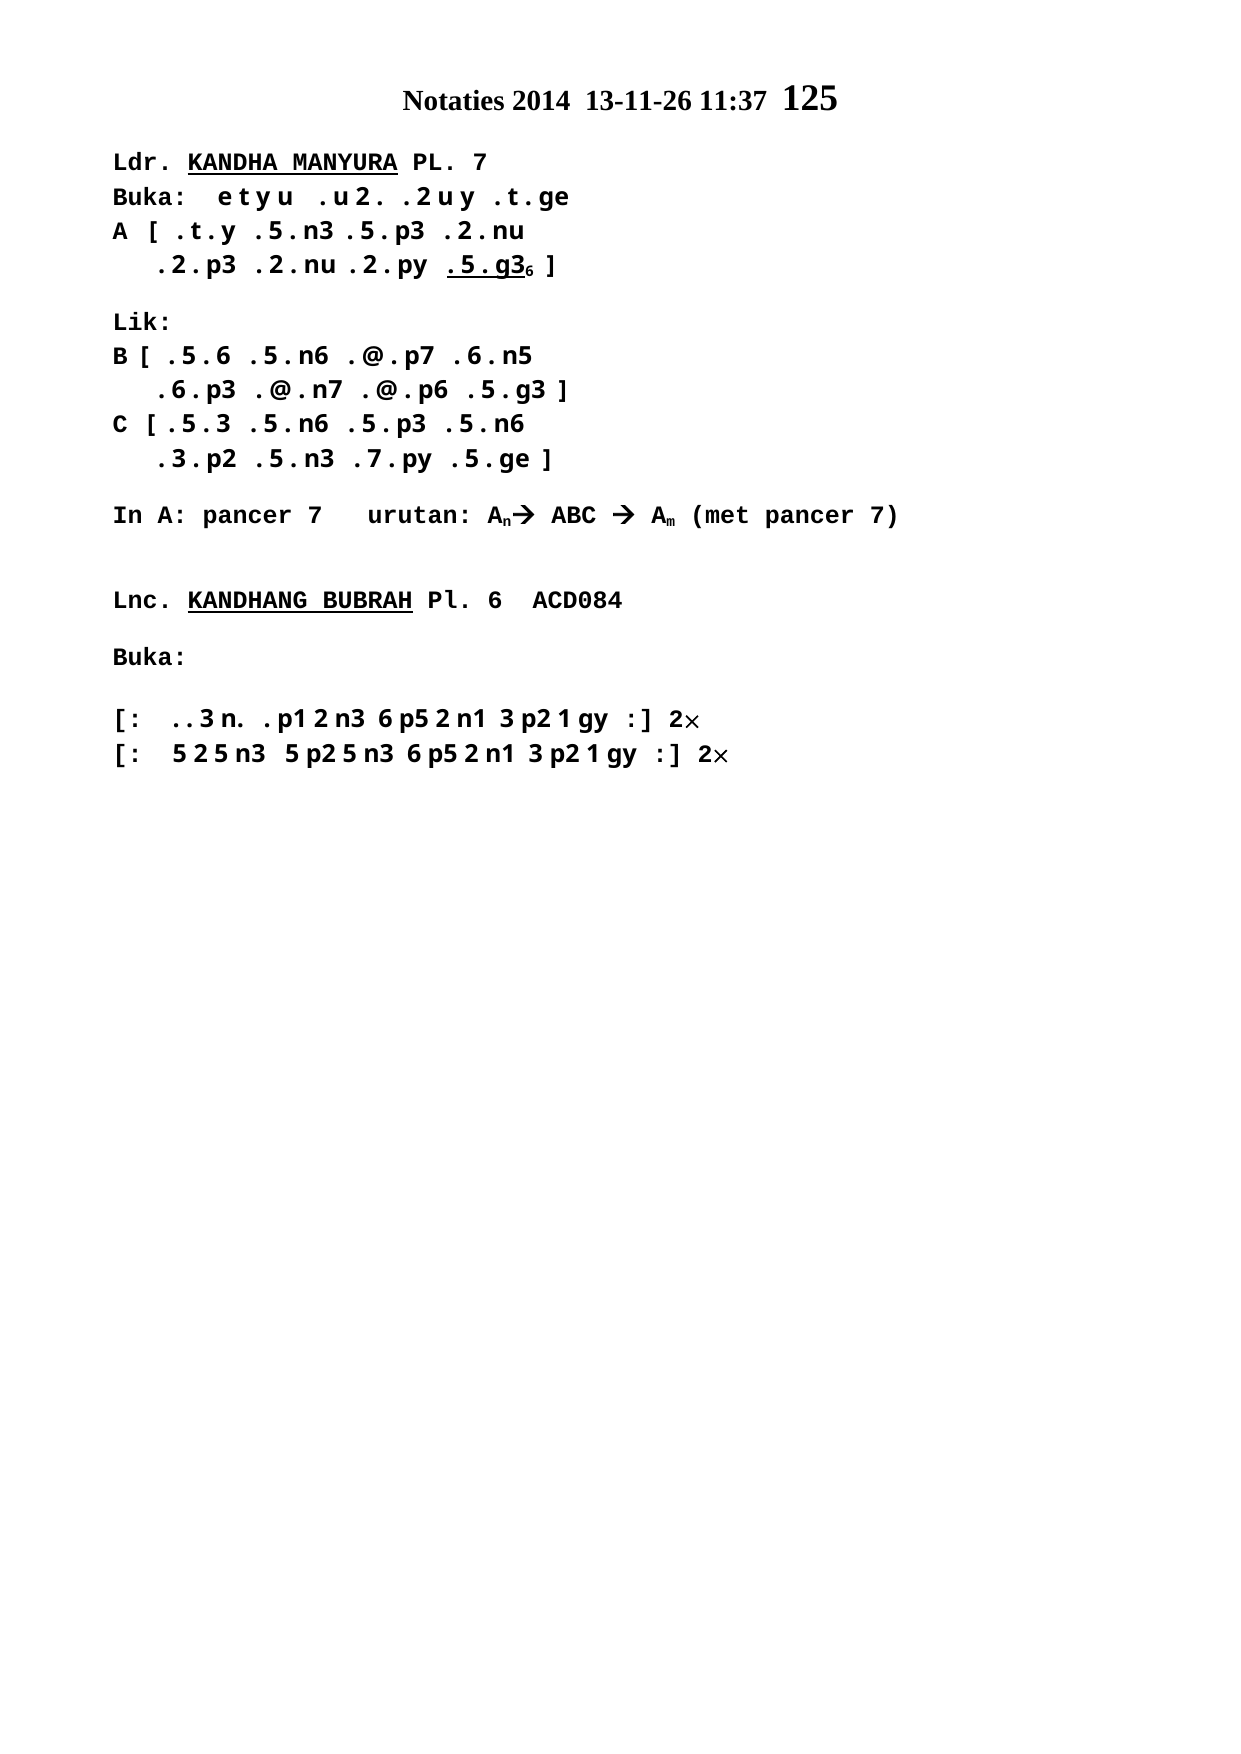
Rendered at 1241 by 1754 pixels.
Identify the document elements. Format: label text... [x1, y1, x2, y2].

subtitle Ldr. KANDHA MANYURA PL. 7 [112, 150, 1189, 178]
text C [ . 5 . 3 . 5 . n6 . 5 . p3 . 5 . n6 [112, 406, 1189, 440]
text A [ . t . y . 5 . n3 . 5 . p3 . 2 . nu [112, 213, 1189, 247]
text B [ . 5 . 6 . 5 . n6 . @ . p7 . 6 . n5 [112, 338, 1189, 372]
text Buka: [112, 644, 1189, 673]
text Buka: e t y u . u 2 . . 2 u y . t . ge [112, 178, 1189, 213]
text . 2 . p3 . 2 . nu . 2 . py . 5 . g36 ] [112, 247, 1189, 281]
text [: . . 3 n. . p1 2 n3 6 p5 2 n1 3 p2 1 gy :] 2 [112, 701, 1189, 735]
text . 6 . p3 . @ . n7 . @ . p6 . 5 . g3 ] [112, 372, 1189, 406]
text Lnc. KANDHANG BUBRAH Pl. 6 ACD084 [112, 588, 1189, 616]
text [: 5 2 5 n3 5 p2 5 n3 6 p5 2 n1 3 p2 1 gy :] 2 [112, 735, 1189, 769]
text . 3 . p2 . 5 . n3 . 7 . py . 5 . ge ] [112, 440, 1189, 474]
text In A: pancer 7 urutan: An ABC Am (met pancer 7) [112, 503, 1189, 531]
text Lik: [112, 309, 1189, 338]
